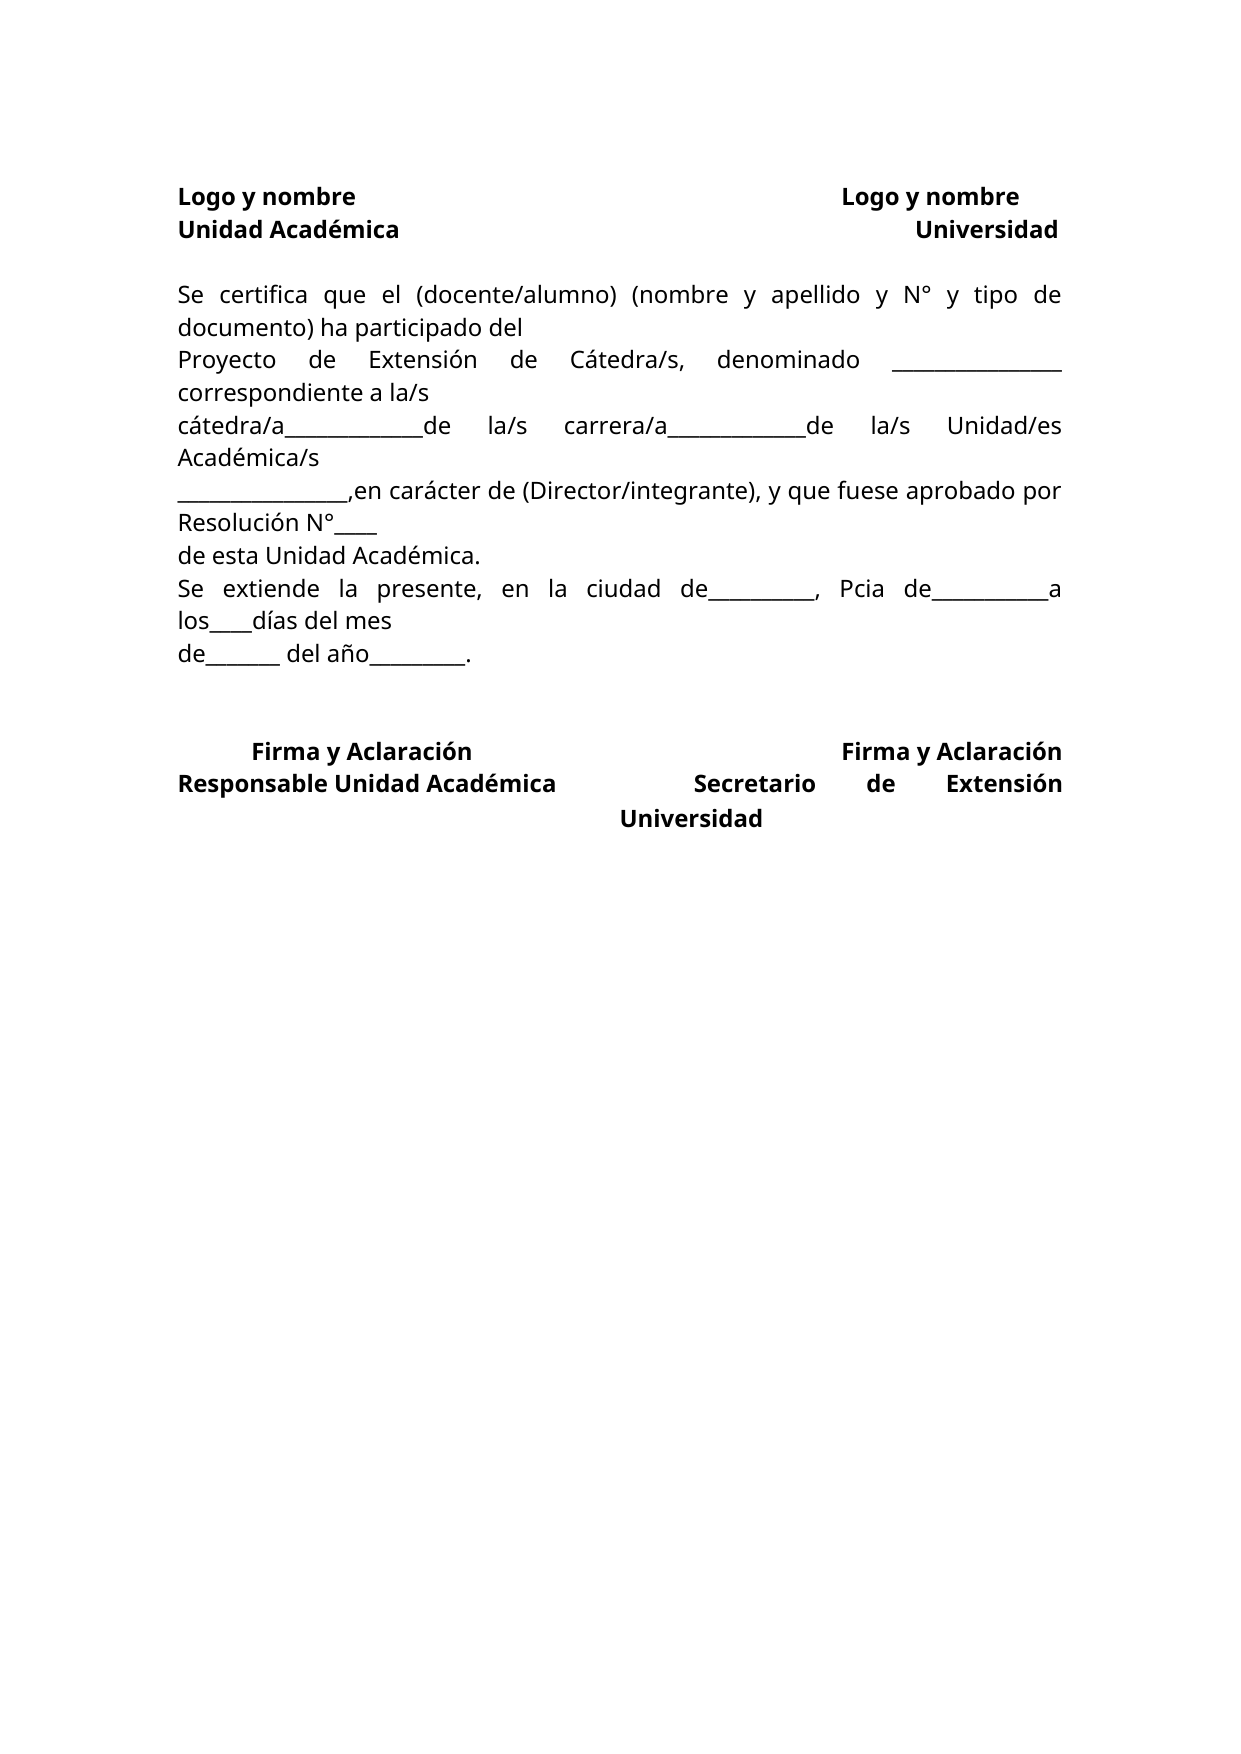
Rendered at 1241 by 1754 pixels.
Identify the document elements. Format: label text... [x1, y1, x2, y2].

text Se extiende la presente, en la ciudad de__________, Pcia de___________a los____días del mes [177, 571, 1063, 637]
text Se certifica que el (docente/alumno) (nombre y apellido y N° y tipo de documento) ha participado del [177, 278, 1063, 343]
text Logo y nombre Logo y nombre [177, 180, 1063, 213]
text Unidad Académica Universidad [177, 213, 1063, 245]
text ________________,en carácter de (Director/integrante), y que fuese aprobado por Resolución N°____ [177, 474, 1063, 539]
text de esta Unidad Académica. [177, 539, 1063, 571]
text de_______ del año_________. [177, 637, 1063, 669]
text Firma y Aclaración Firma y Aclaración [177, 734, 1063, 767]
text Responsable Unidad Académica Secretario de Extensión Universidad [177, 767, 1063, 835]
text Proyecto de Extensión de Cátedra/s, denominado ________________ correspondiente a la/s [177, 343, 1063, 408]
text cátedra/a_____________de la/s carrera/a_____________de la/s Unidad/es Académica/s [177, 408, 1063, 474]
